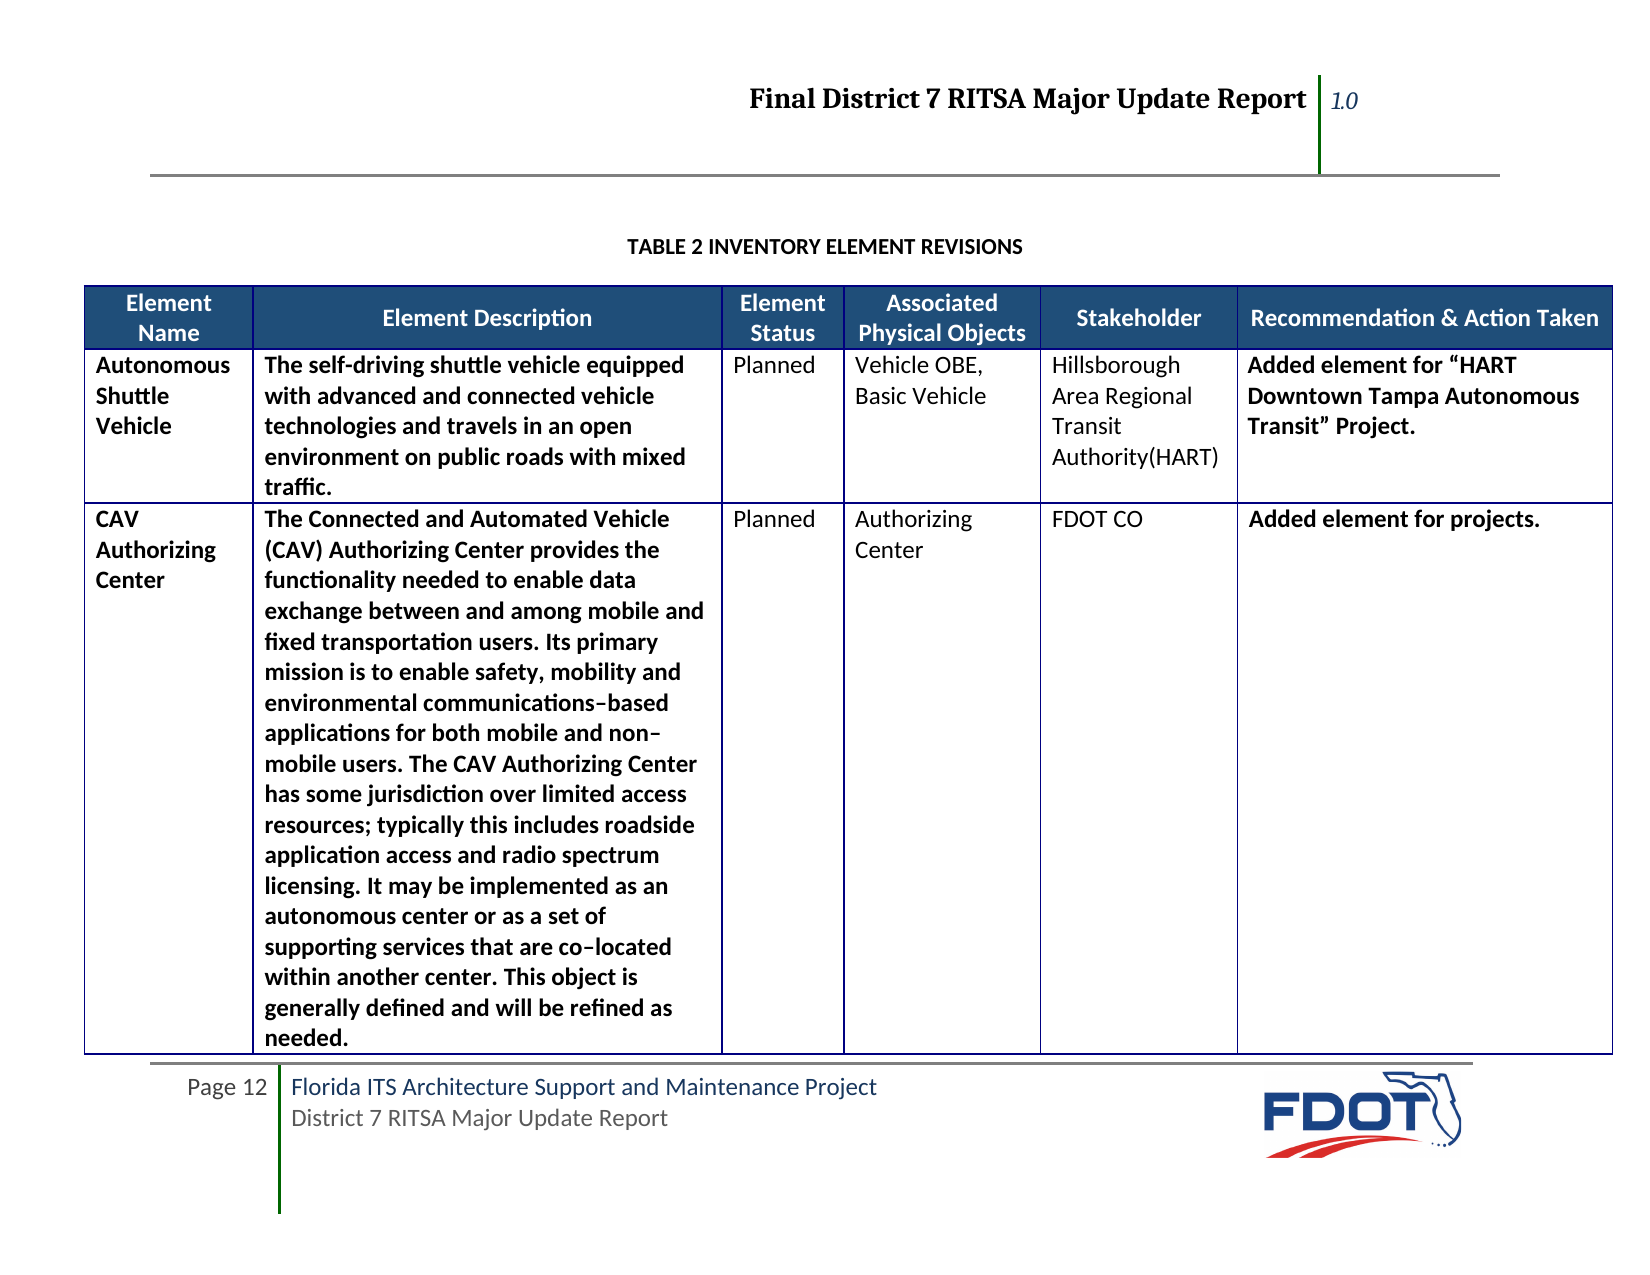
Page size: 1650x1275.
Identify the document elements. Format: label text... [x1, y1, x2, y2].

table_cell The Connected and Automated Vehicle (CAV) Authorizing Center provides the functionality needed to enable data exchange between and among mobile and fixed transportation users. Its primary mission is to enable safety, mobility and environmental communications–based applications for both mobile and non–mobile users. The CAV Authorizing Center has some jurisdiction over limited access resources; typically this includes roadside application access and radio spectrum licensing. It may be implemented as an autonomous center or as a set of supporting services that are co–located within another center. This object is generally defined and will be refined as needed. [254, 504, 721, 1053]
table_cell Added element for projects. [1238, 504, 1612, 1053]
table_cell Hillsborough Area Regional Transit Authority(HART) [1041, 350, 1237, 502]
table_cell Added element for “HART Downtown Tampa Autonomous Transit” Project. [1238, 350, 1612, 502]
table_cell Authorizing Center [845, 504, 1040, 1053]
table_cell FDOT CO [1041, 504, 1237, 1053]
table_cell The self-driving shuttle vehicle equipped with advanced and connected vehicle technologies and travels in an open environment on public roads with mixed traffic. [254, 350, 721, 502]
table_header Element Description [254, 287, 721, 348]
table_header Element Name [85, 287, 252, 348]
table_cell Vehicle OBE, Basic Vehicle [845, 350, 1040, 502]
table_header Stakeholder [1041, 287, 1237, 348]
table_header Element Status [723, 287, 843, 348]
table_cell Planned [723, 350, 843, 502]
table_cell Autonomous Shuttle Vehicle [85, 350, 252, 502]
table_cell Planned [723, 504, 843, 1053]
table_header Associated Physical Objects [845, 287, 1040, 348]
table_cell CAV Authorizing Center [85, 504, 252, 1053]
text Table 2 Inventory Element Revisions [150, 232, 1500, 260]
table_header Recommendation & Action Taken [1238, 287, 1612, 348]
